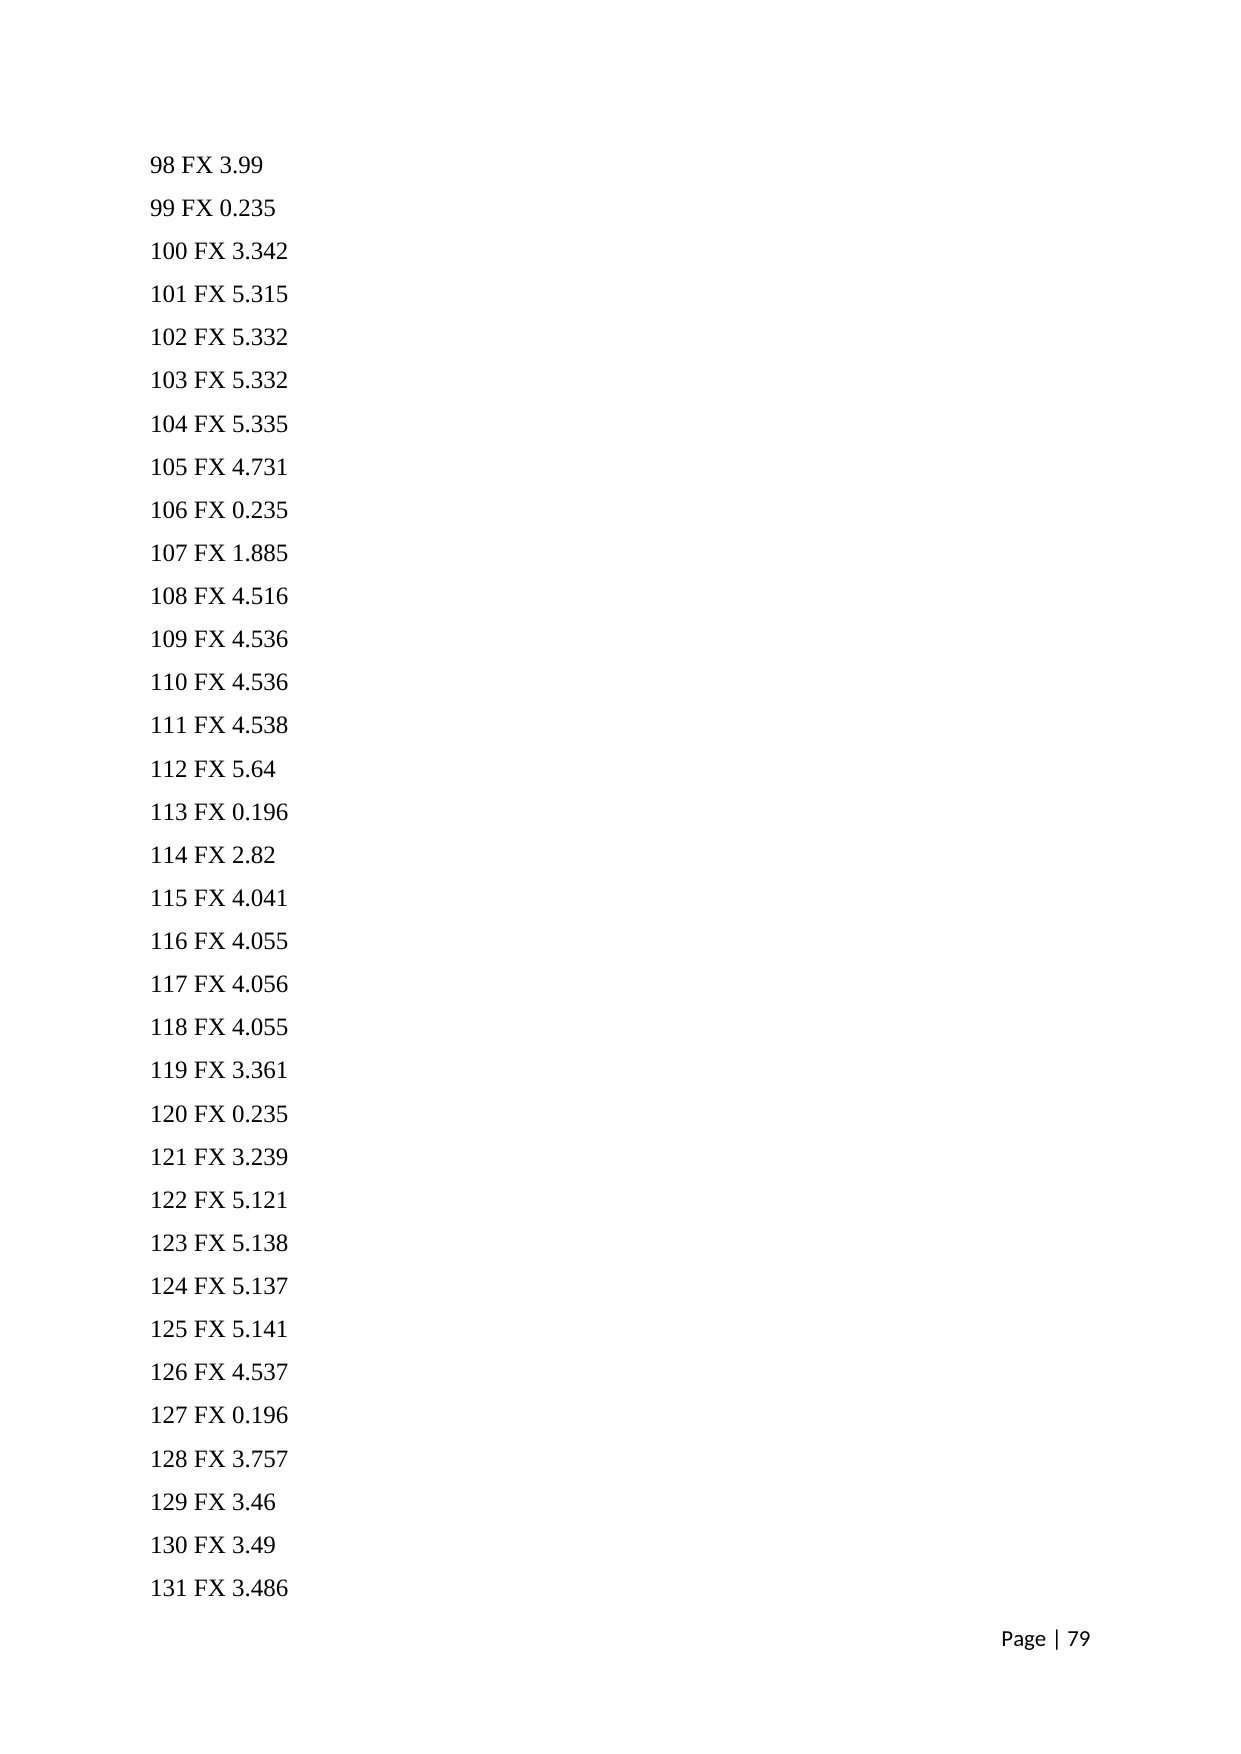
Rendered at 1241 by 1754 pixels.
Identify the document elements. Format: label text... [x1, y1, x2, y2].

text 111 FX 4.538 [150, 711, 1090, 739]
text 98 FX 3.99 [150, 150, 1090, 179]
text 110 FX 4.536 [150, 667, 1090, 696]
text 105 FX 4.731 [150, 452, 1090, 481]
text 129 FX 3.46 [150, 1487, 1090, 1516]
text 123 FX 5.138 [150, 1228, 1090, 1257]
text 115 FX 4.041 [150, 883, 1090, 912]
text 113 FX 0.196 [150, 797, 1090, 826]
text 122 FX 5.121 [150, 1185, 1090, 1214]
text 128 FX 3.757 [150, 1444, 1090, 1472]
text 108 FX 4.516 [150, 581, 1090, 610]
text 104 FX 5.335 [150, 409, 1090, 437]
text 117 FX 4.056 [150, 969, 1090, 998]
text 99 FX 0.235 [150, 193, 1090, 222]
text 131 FX 3.486 [150, 1573, 1090, 1602]
text 116 FX 4.055 [150, 926, 1090, 955]
text 114 FX 2.82 [150, 840, 1090, 869]
text 120 FX 0.235 [150, 1099, 1090, 1127]
text 106 FX 0.235 [150, 495, 1090, 524]
text 121 FX 3.239 [150, 1142, 1090, 1171]
text 112 FX 5.64 [150, 754, 1090, 782]
text 118 FX 4.055 [150, 1012, 1090, 1041]
text 126 FX 4.537 [150, 1357, 1090, 1386]
text 130 FX 3.49 [150, 1530, 1090, 1559]
text 127 FX 0.196 [150, 1401, 1090, 1429]
text 124 FX 5.137 [150, 1271, 1090, 1300]
text 119 FX 3.361 [150, 1056, 1090, 1084]
text 102 FX 5.332 [150, 322, 1090, 351]
text 109 FX 4.536 [150, 624, 1090, 653]
text 125 FX 5.141 [150, 1314, 1090, 1343]
text 103 FX 5.332 [150, 366, 1090, 394]
text 107 FX 1.885 [150, 538, 1090, 567]
text 101 FX 5.315 [150, 279, 1090, 308]
text 100 FX 3.342 [150, 236, 1090, 265]
